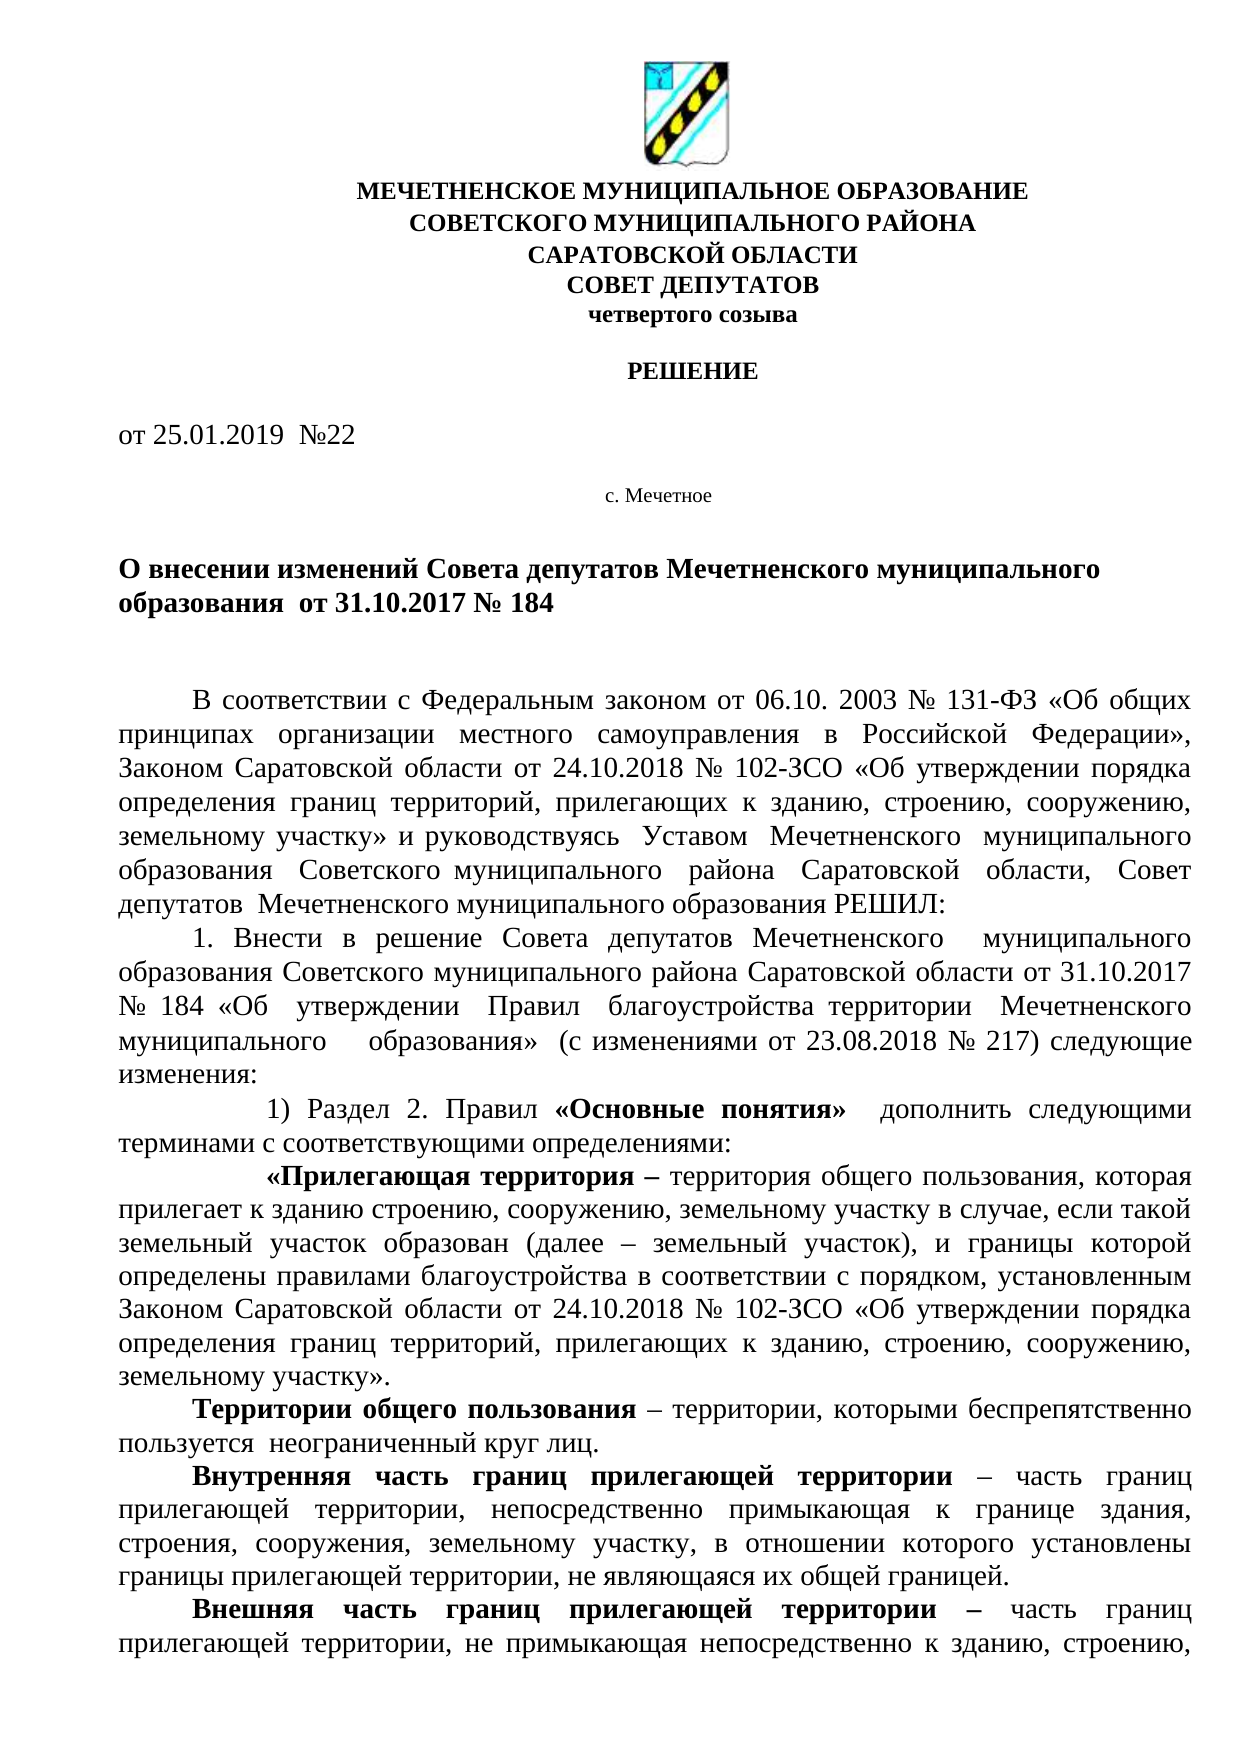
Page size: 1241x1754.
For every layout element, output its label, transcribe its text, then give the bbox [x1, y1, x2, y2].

text «Прилегающая территория – территория общего пользования, которая прилегает к зданию строению, сооружению, земельному участку в случае, если такой земельный участок образован (далее – земельный участок), и границы которой определены правилами благоустройства в соответствии с порядком, установленным Законом Саратовской области от 24.10.2018 № 102-ЗСО «Об утверждении порядка определения границ территорий, прилегающих к зданию, строению, сооружению, земельному участку». [118, 1159, 1192, 1392]
text от 25.01.2019 №22 [118, 418, 1199, 451]
text 1. Внести в решение Совета депутатов Мечетненского муниципального образования Советского муниципального района Саратовской области от 31.10.2017 № 184 «Об утверждении Правил благоустройства территории Мечетненского муниципального образования» (с изменениями от 23.08.2018 № 217) следующие изменения: [118, 921, 1192, 1091]
text с. Мечетное [118, 476, 1199, 509]
text Территории общего пользования – территории, которыми беспрепятственно пользуется неограниченный круг лиц. [118, 1392, 1192, 1459]
text В соответствии с Федеральным законом от 06.10. 2003 № 131-ФЗ «Об общих принципах организации местного самоуправления в Российской Федерации», Законом Саратовской области от 24.10.2018 № 102-ЗСО «Об утверждении порядка определения границ территорий, прилегающих к зданию, строению, сооружению, земельному участку» и руководствуясь Уставом Мечетненского муниципального образования Советского муниципального района Саратовской области, Совет депутатов Мечетненского муниципального образования РЕШИЛ: [118, 682, 1192, 921]
text О внесении изменений Совета депутатов Мечетненского муниципального образования от 31.10.2017 № 184 [118, 551, 1196, 619]
text РЕШЕНИЕ [434, 328, 951, 392]
text 1) Раздел 2. Правил «Основные понятия» дополнить следующими терминами с соответствующими определениями: [118, 1091, 1192, 1159]
text Внутренняя часть границ прилегающей территории – часть границ прилегающей территории, непосредственно примыкающая к границе здания, строения, сооружения, земельному участку, в отношении которого установлены границы прилегающей территории, не являющаяся их общей границей. [118, 1459, 1192, 1592]
picture [643, 61, 731, 171]
text СОВЕТ ДЕПУТАТОВ [434, 270, 951, 299]
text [118, 1592, 1192, 1659]
text четвертого созыва [434, 299, 951, 328]
text МЕЧЕТНЕНСКОЕ МУНИЦИПАЛЬНОЕ ОБРАЗОВАНИЕ СОВЕТСКОГО МУНИЦИПАЛЬНОГО РАЙОНА САРАТОВСКОЙ ОБЛАСТИ [307, 173, 1078, 270]
